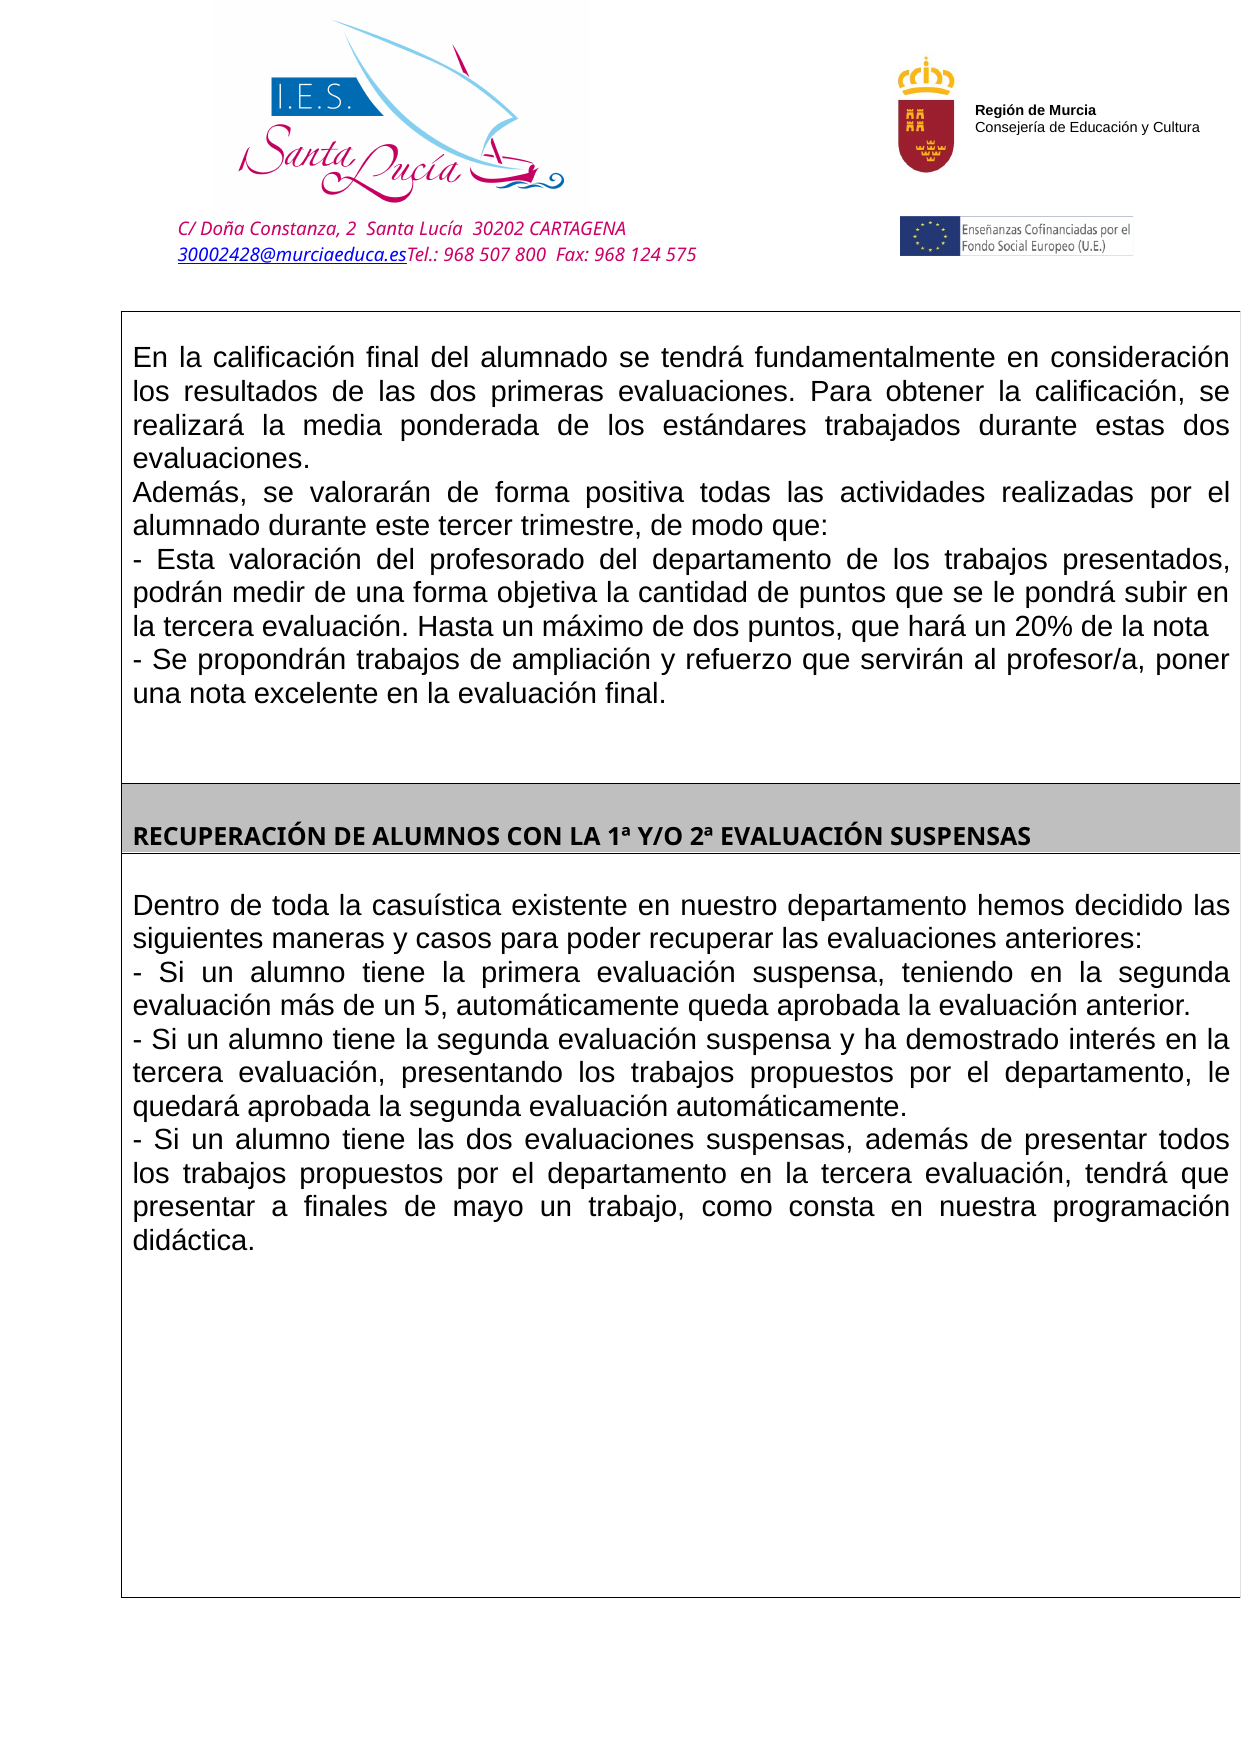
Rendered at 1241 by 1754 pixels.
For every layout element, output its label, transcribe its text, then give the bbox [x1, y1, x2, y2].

table_cell RECUPERACIÓN DE ALUMNOS CON LA 1ª Y/O 2ª EVALUACIÓN SUSPENSAS [122, 784, 1240, 852]
table_cell En la calificación final del alumnado se tendrá fundamentalmente en consideración los resultados de las dos primeras evaluaciones. Para obtener la calificación, se realizará la media ponderada de los estándares trabajados durante estas dos evaluaciones. Además, se valorarán de forma positiva todas las actividades realizadas por el alumnado durante este tercer trimestre, de modo que: - Esta valoración del profesorado del departamento de los trabajos presentados, podrán medir de una forma objetiva la cantidad de puntos que se le pondrá subir en la tercera evaluación. Hasta un máximo de dos puntos, que hará un 20% de la nota - Se propondrán trabajos de ampliación y refuerzo que servirán al profesor/a, poner una nota excelente en la evaluación final. [122, 312, 1240, 783]
table_cell Dentro de toda la casuística existente en nuestro departamento hemos decidido las siguientes maneras y casos para poder recuperar las evaluaciones anteriores: - Si un alumno tiene la primera evaluación suspensa, teniendo en la segunda evaluación más de un 5, automáticamente queda aprobada la evaluación anterior. - Si un alumno tiene la segunda evaluación suspensa y ha demostrado interés en la tercera evaluación, presentando los trabajos propuestos por el departamento, le quedará aprobada la segunda evaluación automáticamente. - Si un alumno tiene las dos evaluaciones suspensas, además de presentar todos los trabajos propuestos por el departamento en la tercera evaluación, tendrá que presentar a finales de mayo un trabajo, como consta en nuestra programación didáctica. [122, 854, 1240, 1597]
picture [214, 0, 590, 227]
picture [900, 216, 1134, 256]
picture [892, 53, 958, 176]
